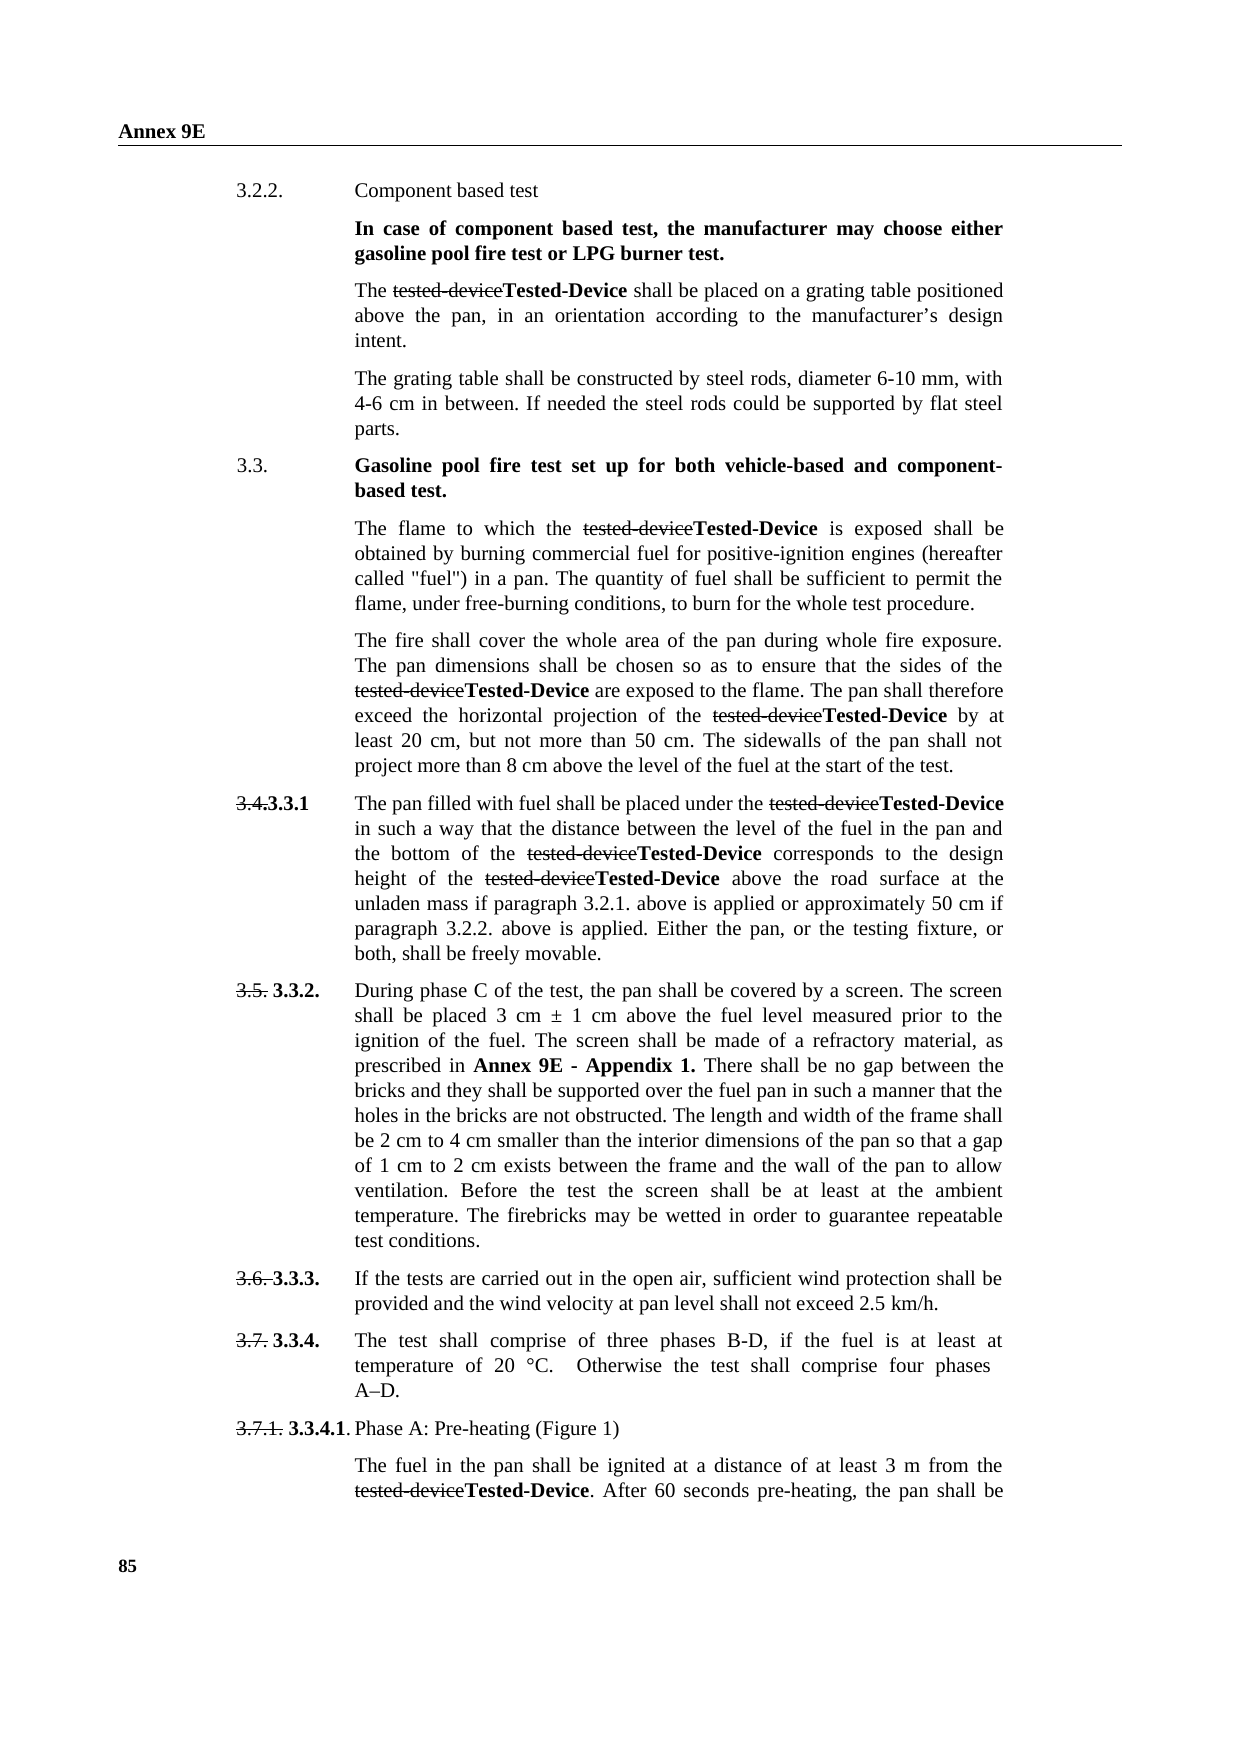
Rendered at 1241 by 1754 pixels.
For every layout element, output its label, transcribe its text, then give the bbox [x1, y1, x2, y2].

text The grating table shall be constructed by steel rods, diameter 6-10 mm, with 4-6 cm in between. If needed the steel rods could be supported by flat steel parts. [354, 365, 1004, 440]
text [354, 1452, 1004, 1502]
text The flame to which the tested-deviceTested-Device is exposed shall be obtained by burning commercial fuel for positive-ignition engines (hereafter called "fuel") in a pan. The quantity of fuel shall be sufficient to permit the flame, under free-burning conditions, to burn for the whole test procedure. [354, 515, 1004, 615]
text 3.6. 3.3.3. If the tests are carried out in the open air, sufficient wind protection shall be provided and the wind velocity at pan level shall not exceed 2.5 km/h. [236, 1265, 1004, 1315]
text In case of component based test, the manufacturer may choose either gasoline pool fire test or LPG burner test. [354, 215, 1004, 265]
text The fire shall cover the whole area of the pan during whole fire exposure. The pan dimensions shall be chosen so as to ensure that the sides of the tested-deviceTested-Device are exposed to the flame. The pan shall therefore exceed the horizontal projection of the tested-deviceTested-Device by at least 20 cm, but not more than 50 cm. The sidewalls of the pan shall not project more than 8 cm above the level of the fuel at the start of the test. [354, 627, 1004, 777]
text 3.7. 3.3.4. The test shall comprise of three phases B-D, if the fuel is at least at temperature of 20 °C. Otherwise the test shall comprise four phases A–D. [236, 1327, 1004, 1402]
text 3.7.1. 3.3.4.1. Phase A: Pre-heating (Figure 1) [236, 1415, 1004, 1440]
text The tested-deviceTested-Device shall be placed on a grating table positioned above the pan, in an orientation according to the manufacturer’s design intent. [354, 277, 1004, 352]
text 3.2.2. Component based test [236, 177, 1004, 202]
text 3.4.3.3.1 The pan filled with fuel shall be placed under the tested-deviceTested-Device in such a way that the distance between the level of the fuel in the pan and the bottom of the tested-deviceTested-Device corresponds to the design height of the tested-deviceTested-Device above the road surface at the unladen mass if paragraph 3.2.1. above is applied or approximately 50 cm if paragraph 3.2.2. above is applied. Either the pan, or the testing fixture, or both, shall be freely movable. [236, 790, 1004, 965]
text 3.3. Gasoline pool fire test set up for both vehicle-based and component-based test. [237, 452, 1004, 502]
text 3.5. 3.3.2. During phase C of the test, the pan shall be covered by a screen. The screen shall be placed 3 cm ± 1 cm above the fuel level measured prior to the ignition of the fuel. The screen shall be made of a refractory material, as prescribed in Annex 9E - Appendix 1. There shall be no gap between the bricks and they shall be supported over the fuel pan in such a manner that the holes in the bricks are not obstructed. The length and width of the frame shall be 2 cm to 4 cm smaller than the interior dimensions of the pan so that a gap of 1 cm to 2 cm exists between the frame and the wall of the pan to allow ventilation. Before the test the screen shall be at least at the ambient temperature. The firebricks may be wetted in order to guarantee repeatable test conditions. [236, 977, 1004, 1252]
